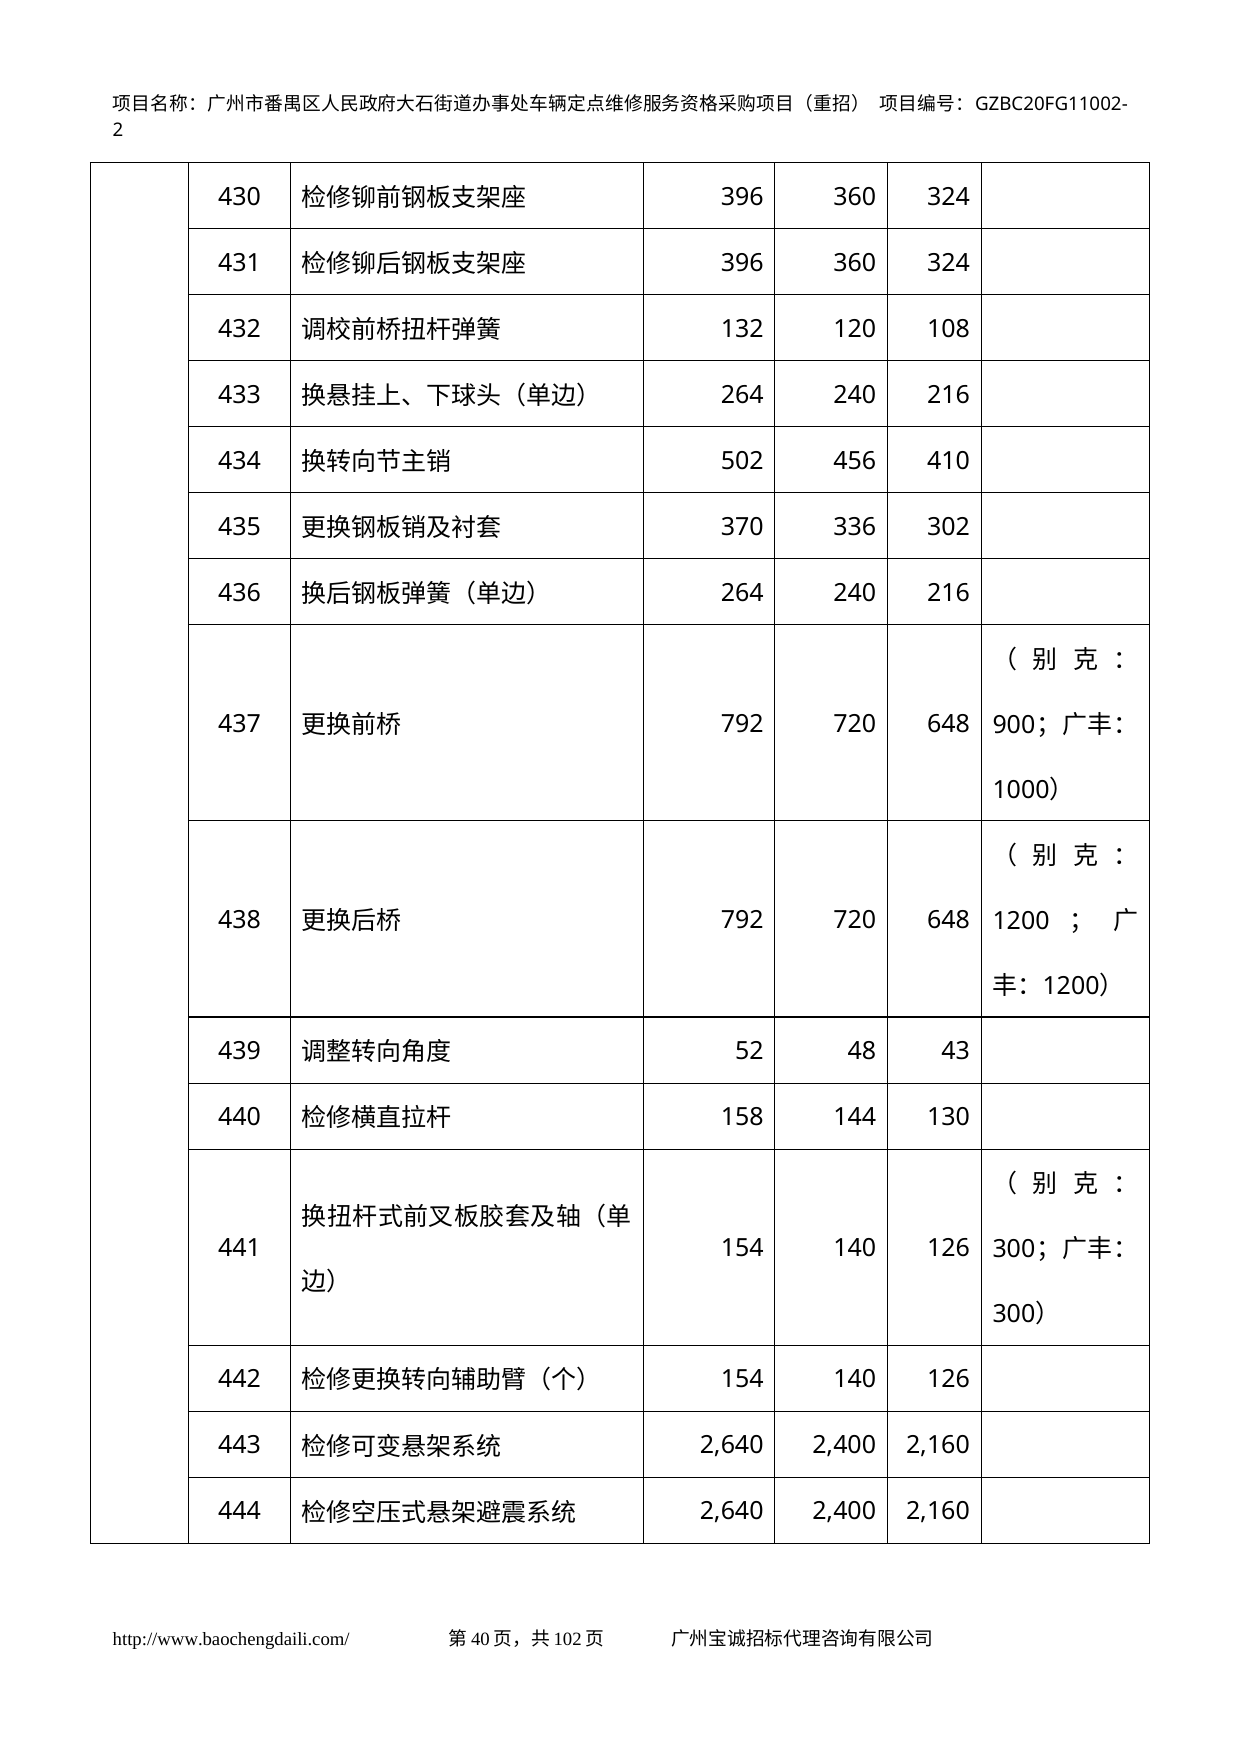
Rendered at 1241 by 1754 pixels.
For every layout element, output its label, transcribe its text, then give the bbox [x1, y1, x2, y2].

table_cell 240 [775, 559, 887, 624]
table_cell 216 [888, 559, 981, 624]
table_cell 2,160 [888, 1412, 981, 1477]
table_cell 换后钢板弹簧（单边） [291, 559, 643, 624]
table_cell 433 [189, 361, 290, 426]
table_cell 154 [644, 1150, 774, 1344]
table_cell 396 [644, 229, 774, 294]
table_cell 439 [189, 1018, 290, 1082]
table_cell 52 [644, 1018, 774, 1082]
table_cell （别克：900；广丰：1000） [982, 625, 1149, 820]
table_cell [982, 1346, 1149, 1411]
table_cell 检修空压式悬架避震系统 [291, 1478, 643, 1543]
table_cell 更换钢板销及衬套 [291, 493, 643, 558]
table_cell [982, 559, 1149, 624]
table_cell 432 [189, 295, 290, 360]
table_cell 264 [644, 361, 774, 426]
table_cell 436 [189, 559, 290, 624]
table_cell 324 [888, 229, 981, 294]
table_cell 442 [189, 1346, 290, 1411]
table_cell [982, 1084, 1149, 1148]
table_cell 140 [775, 1150, 887, 1344]
table_cell 调校前桥扭杆弹簧 [291, 295, 643, 360]
table_cell 430 [189, 163, 290, 228]
table_cell [982, 427, 1149, 492]
table_cell 2,640 [644, 1412, 774, 1477]
table_cell 216 [888, 361, 981, 426]
table_cell 检修更换转向辅助臂（个） [291, 1346, 643, 1411]
table_cell 370 [644, 493, 774, 558]
table_cell 324 [888, 163, 981, 228]
table_cell 2,640 [644, 1478, 774, 1543]
table_cell （别克：1200；广丰：1200） [982, 821, 1149, 1016]
table_cell 132 [644, 295, 774, 360]
table_cell 更换前桥 [291, 625, 643, 820]
table_cell 2,160 [888, 1478, 981, 1543]
table_cell [982, 493, 1149, 558]
table_cell （别克：300；广丰：300） [982, 1150, 1149, 1344]
table_cell 48 [775, 1018, 887, 1082]
table_cell [982, 1478, 1149, 1543]
table_cell 检修铆前钢板支架座 [291, 163, 643, 228]
table_cell 108 [888, 295, 981, 360]
table_cell 360 [775, 229, 887, 294]
table_cell 264 [644, 559, 774, 624]
table_cell [982, 295, 1149, 360]
table_cell 154 [644, 1346, 774, 1411]
table_cell 360 [775, 163, 887, 228]
table_cell 444 [189, 1478, 290, 1543]
table_cell 144 [775, 1084, 887, 1148]
table_cell 792 [644, 625, 774, 820]
table_cell 441 [189, 1150, 290, 1344]
table_cell 302 [888, 493, 981, 558]
table_cell 140 [775, 1346, 887, 1411]
table_cell 792 [644, 821, 774, 1016]
table_cell 换扭杆式前叉板胶套及轴（单边） [291, 1150, 643, 1344]
table_cell 换转向节主销 [291, 427, 643, 492]
table_cell 456 [775, 427, 887, 492]
table_cell 410 [888, 427, 981, 492]
table_cell 检修横直拉杆 [291, 1084, 643, 1148]
table_cell 648 [888, 625, 981, 820]
table_cell 更换后桥 [291, 821, 643, 1016]
table_cell 158 [644, 1084, 774, 1148]
table_cell [982, 163, 1149, 228]
table_cell 443 [189, 1412, 290, 1477]
table_cell 120 [775, 295, 887, 360]
table_cell 396 [644, 163, 774, 228]
table_cell 检修铆后钢板支架座 [291, 229, 643, 294]
table_cell 720 [775, 821, 887, 1016]
table_cell 435 [189, 493, 290, 558]
table_cell 336 [775, 493, 887, 558]
table_cell 换悬挂上、下球头（单边） [291, 361, 643, 426]
table_cell 检修可变悬架系统 [291, 1412, 643, 1477]
table_cell [982, 229, 1149, 294]
table_cell 2,400 [775, 1412, 887, 1477]
table_cell 调整转向角度 [291, 1018, 643, 1082]
table_cell 438 [189, 821, 290, 1016]
table_cell 437 [189, 625, 290, 820]
table_cell 2,400 [775, 1478, 887, 1543]
table_cell 720 [775, 625, 887, 820]
table_cell 648 [888, 821, 981, 1016]
table_cell 431 [189, 229, 290, 294]
table_cell [982, 361, 1149, 426]
table_cell [982, 1018, 1149, 1082]
table_cell 440 [189, 1084, 290, 1148]
table_cell 43 [888, 1018, 981, 1082]
table_cell [982, 1412, 1149, 1477]
table_cell 434 [189, 427, 290, 492]
table_cell 126 [888, 1150, 981, 1344]
table_cell 502 [644, 427, 774, 492]
table_cell 240 [775, 361, 887, 426]
table_cell 130 [888, 1084, 981, 1148]
table_cell 126 [888, 1346, 981, 1411]
